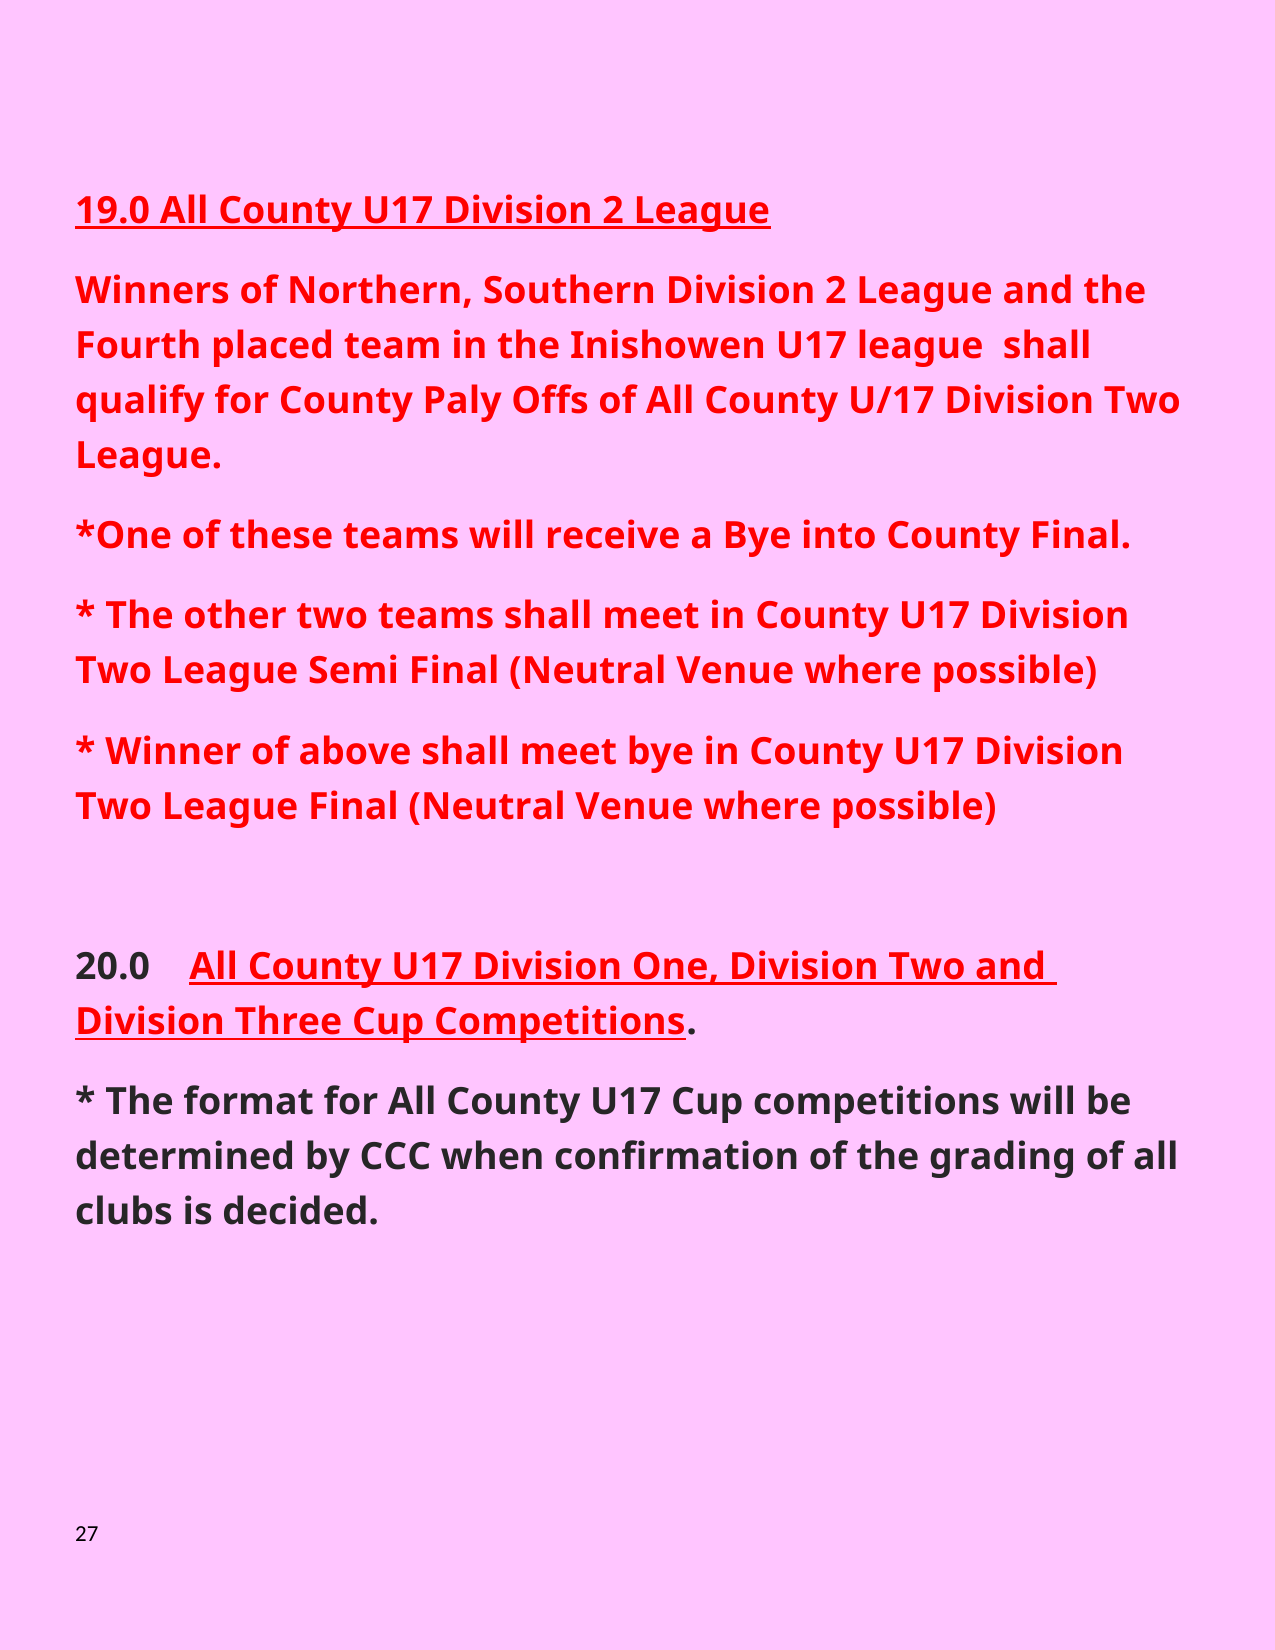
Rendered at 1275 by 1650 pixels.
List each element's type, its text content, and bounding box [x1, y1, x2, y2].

text Winners of Northern, Southern Division 2 League and the Fourth placed team in the Inishowen U17 league shall qualify for County Paly Offs of All County U/17 Division Two League. [75, 263, 1200, 479]
text * The format for All County U17 Cup competitions will be determined by CCC when confirmation of the grading of all clubs is decided. [75, 1074, 1200, 1236]
text *One of these teams will receive a Bye into County Final. [75, 509, 1200, 560]
text * The other two teams shall meet in County U17 Division Two League Semi Final (Neutral Venue where possible) [75, 589, 1200, 695]
text * Winner of above shall meet bye in County U17 Division Two League Final (Neutral Venue where possible) [75, 724, 1200, 830]
text 19.0 All County U17 Division 2 League [75, 183, 1200, 234]
text 20.0 All County U17 Division One, Division Two and Division Three Cup Competitions. [75, 939, 1200, 1045]
